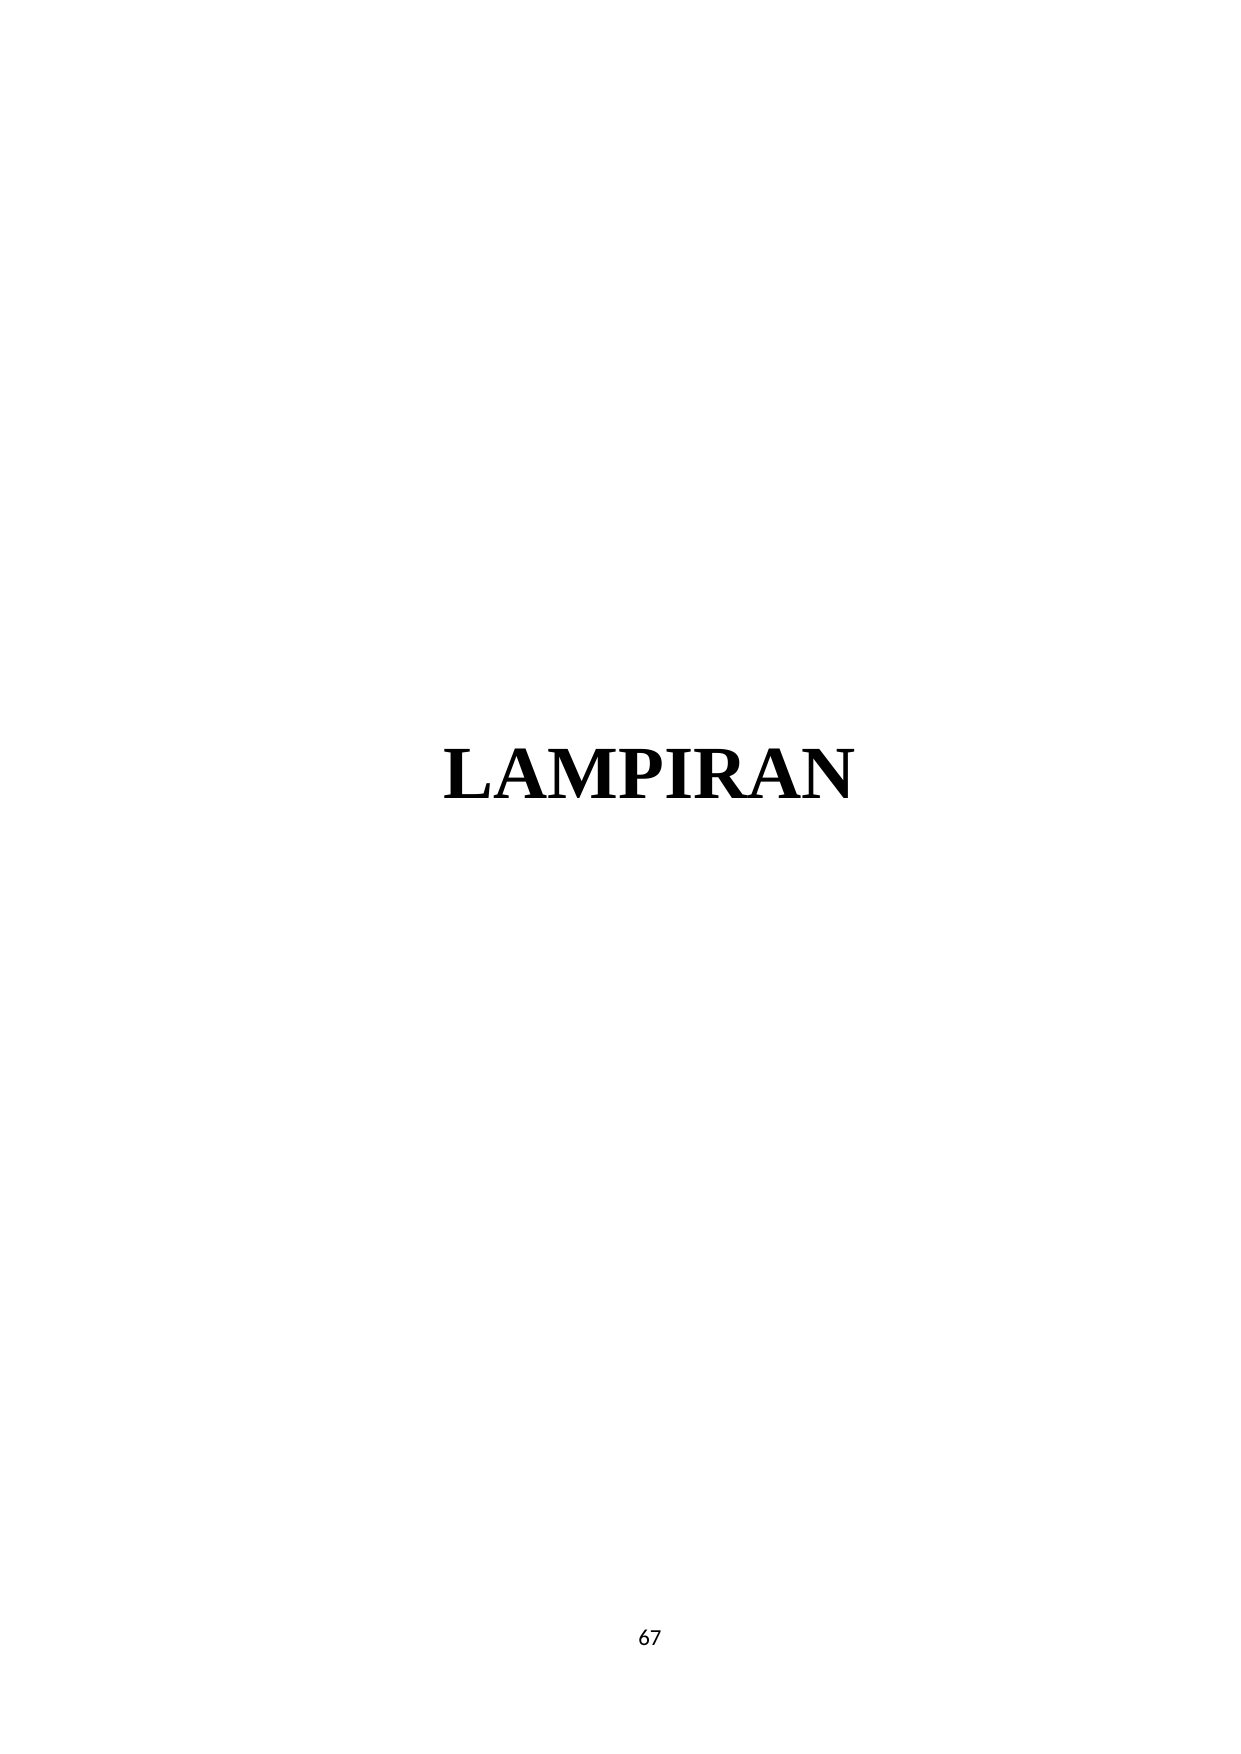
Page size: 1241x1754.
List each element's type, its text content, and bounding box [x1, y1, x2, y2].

text LAMPIRAN [236, 728, 1063, 815]
